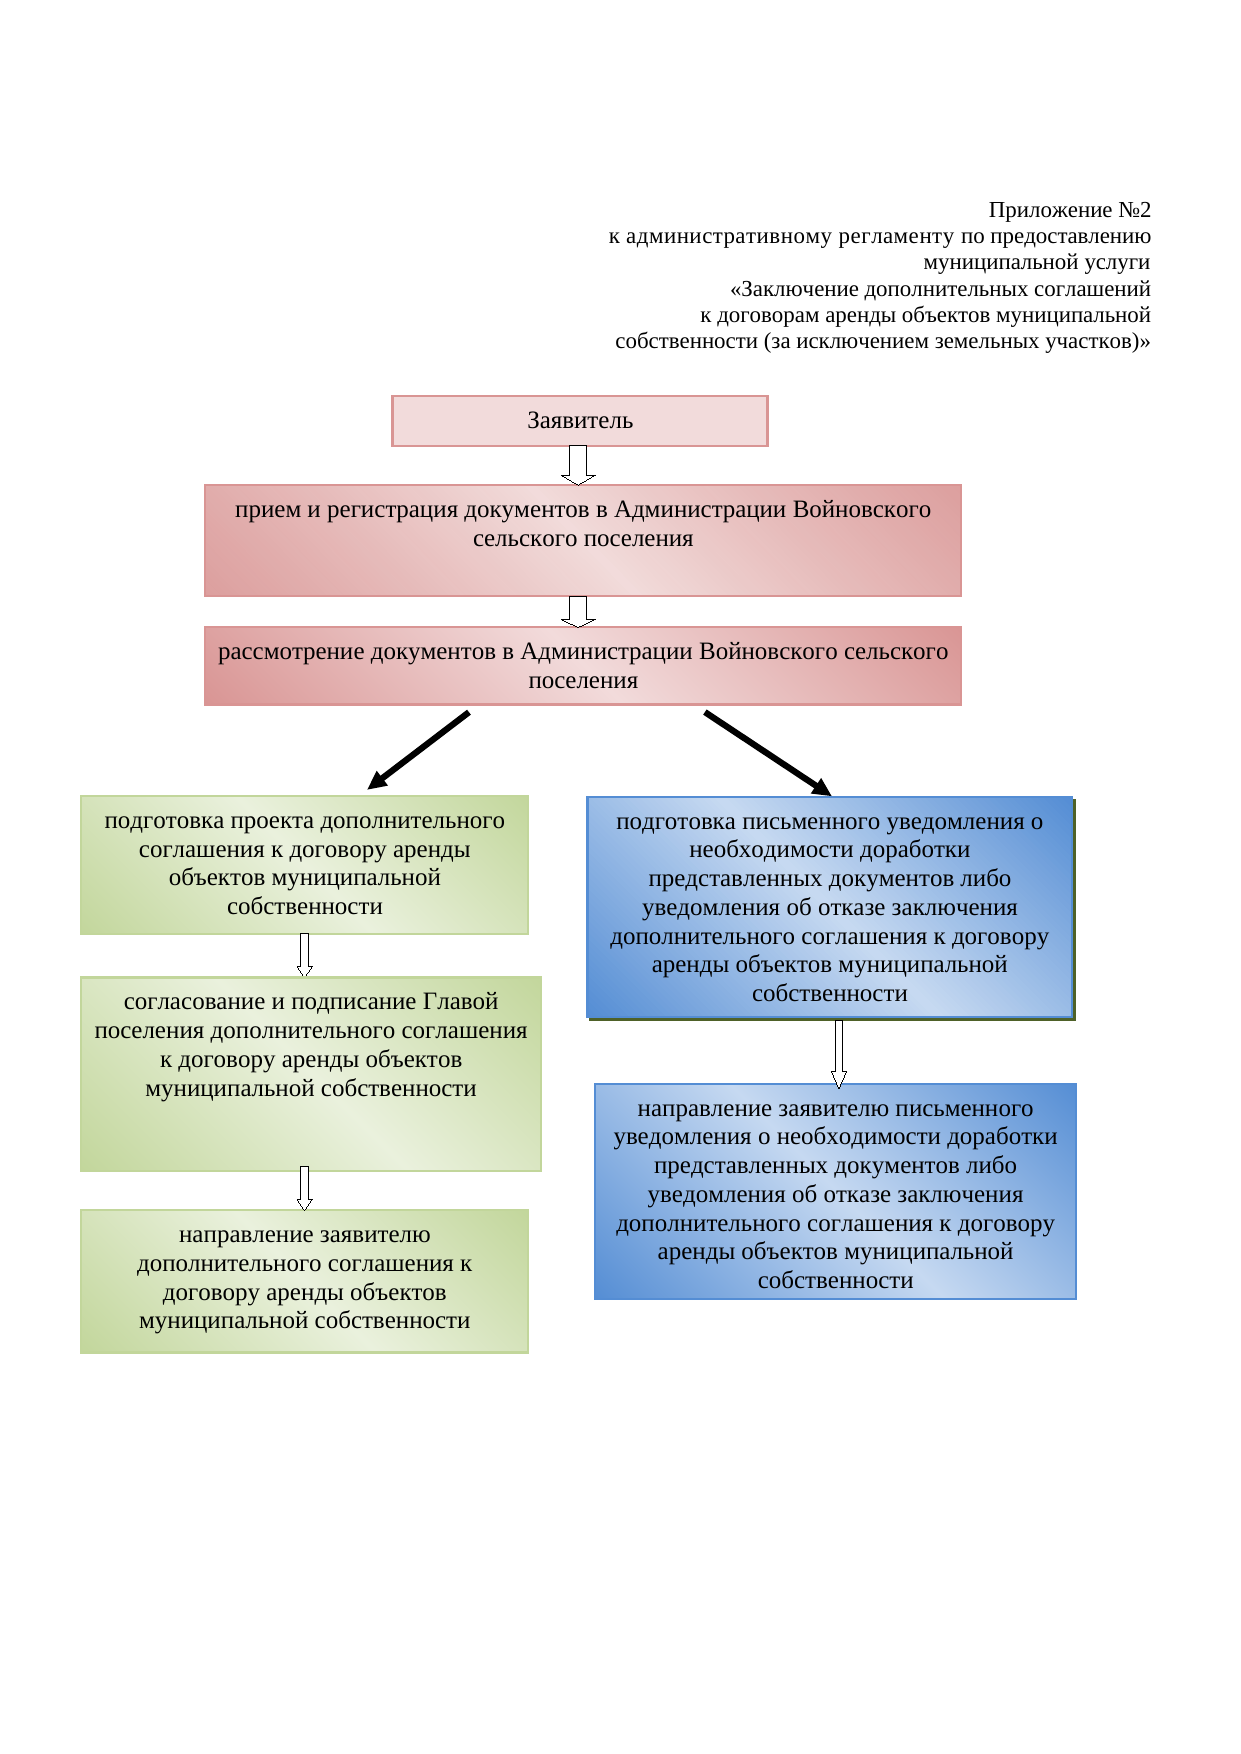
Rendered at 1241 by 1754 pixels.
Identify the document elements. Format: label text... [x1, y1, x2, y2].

text к административному регламенту по предоставлению [118, 222, 1152, 248]
text Приложение №2 [118, 196, 1152, 222]
text к договорам аренды объектов муниципальной [118, 301, 1152, 327]
text собственности (за исключением земельных участков)» [118, 327, 1152, 354]
text муниципальной услуги [118, 248, 1152, 275]
text «Заключение дополнительных соглашений [118, 275, 1152, 301]
